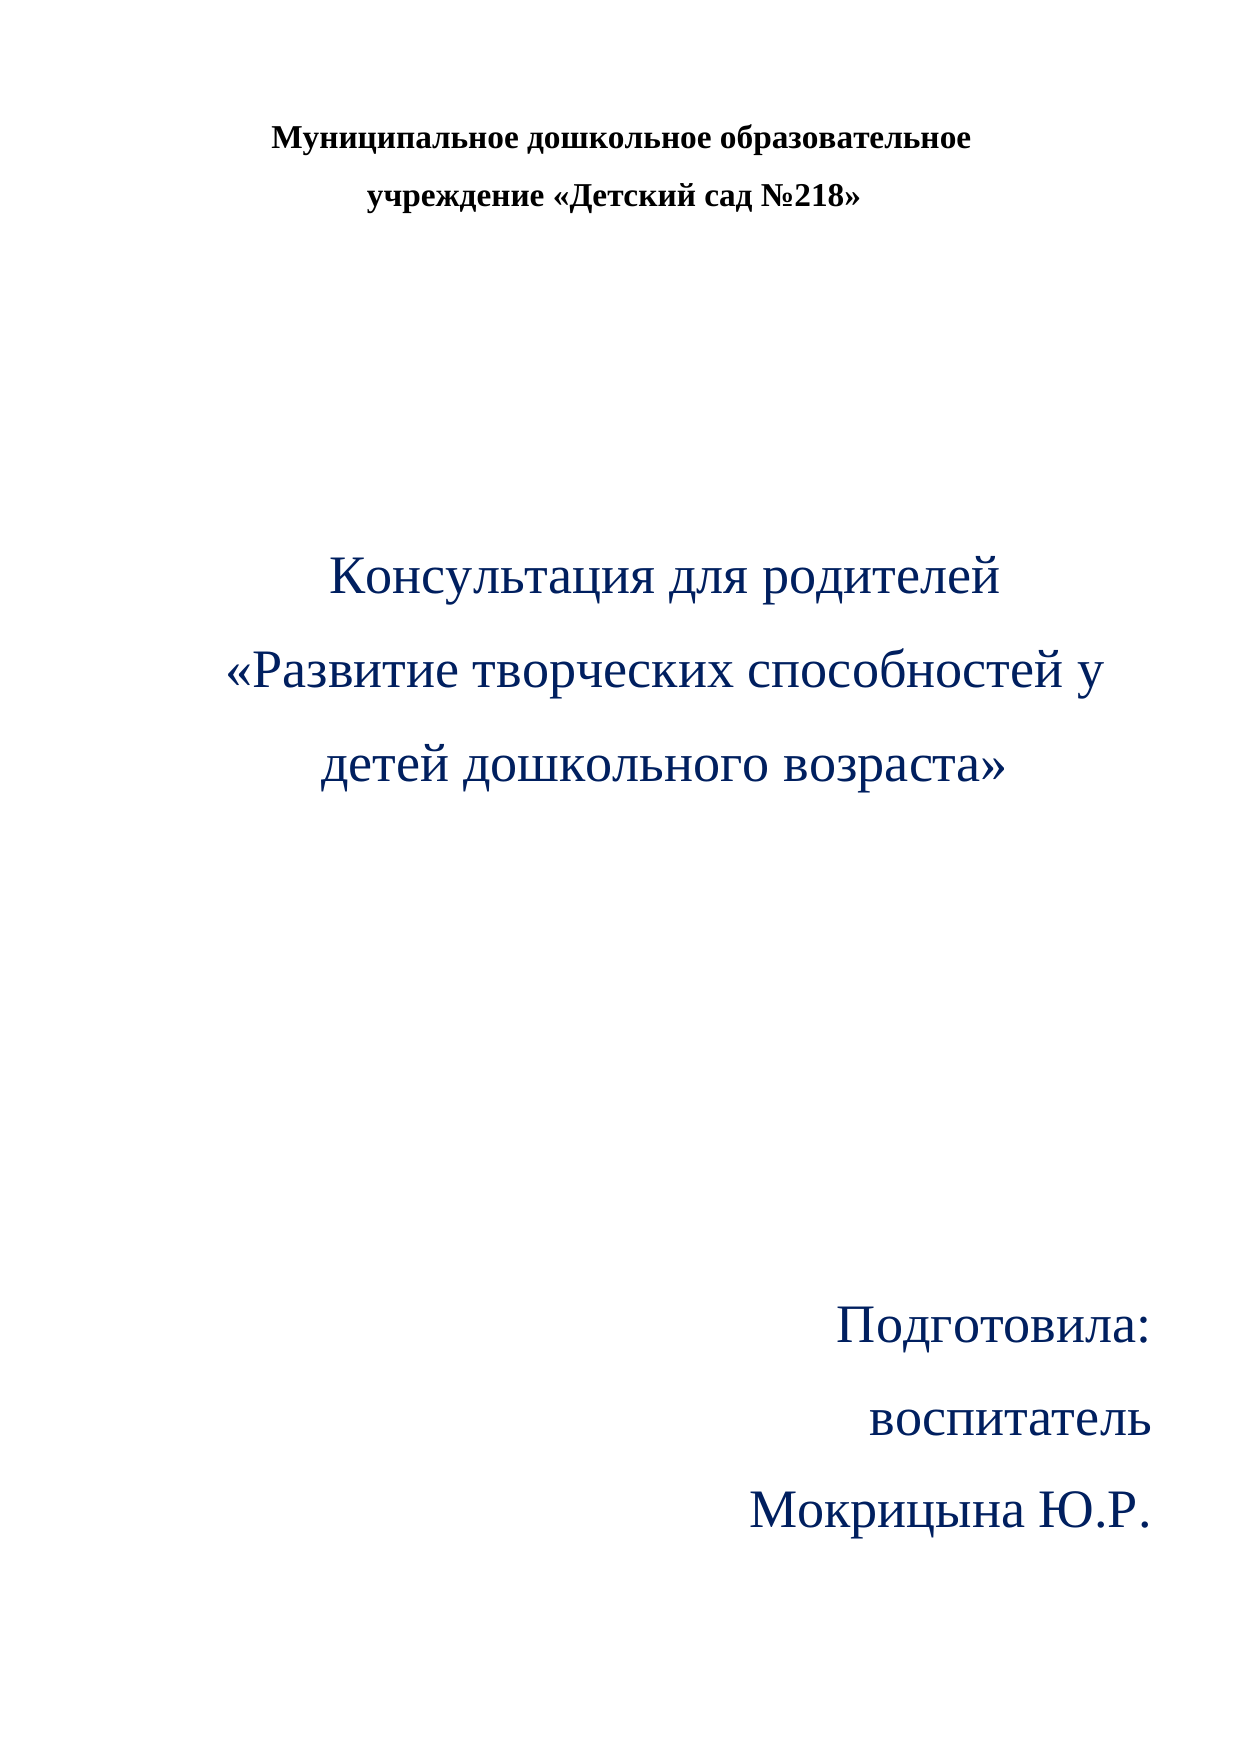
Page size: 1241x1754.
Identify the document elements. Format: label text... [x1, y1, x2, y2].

text Подготовила: воспитатель Мокрицына Ю.Р. [735, 1292, 1151, 1539]
text «Развитие творческих способностей у [225, 637, 1154, 699]
text Консультация для родителей [329, 543, 1154, 606]
text Муниципальное дошкольное образовательное учреждение «Детский сад №218» [177, 118, 1050, 213]
text детей дошкольного возраста» [321, 730, 1154, 793]
